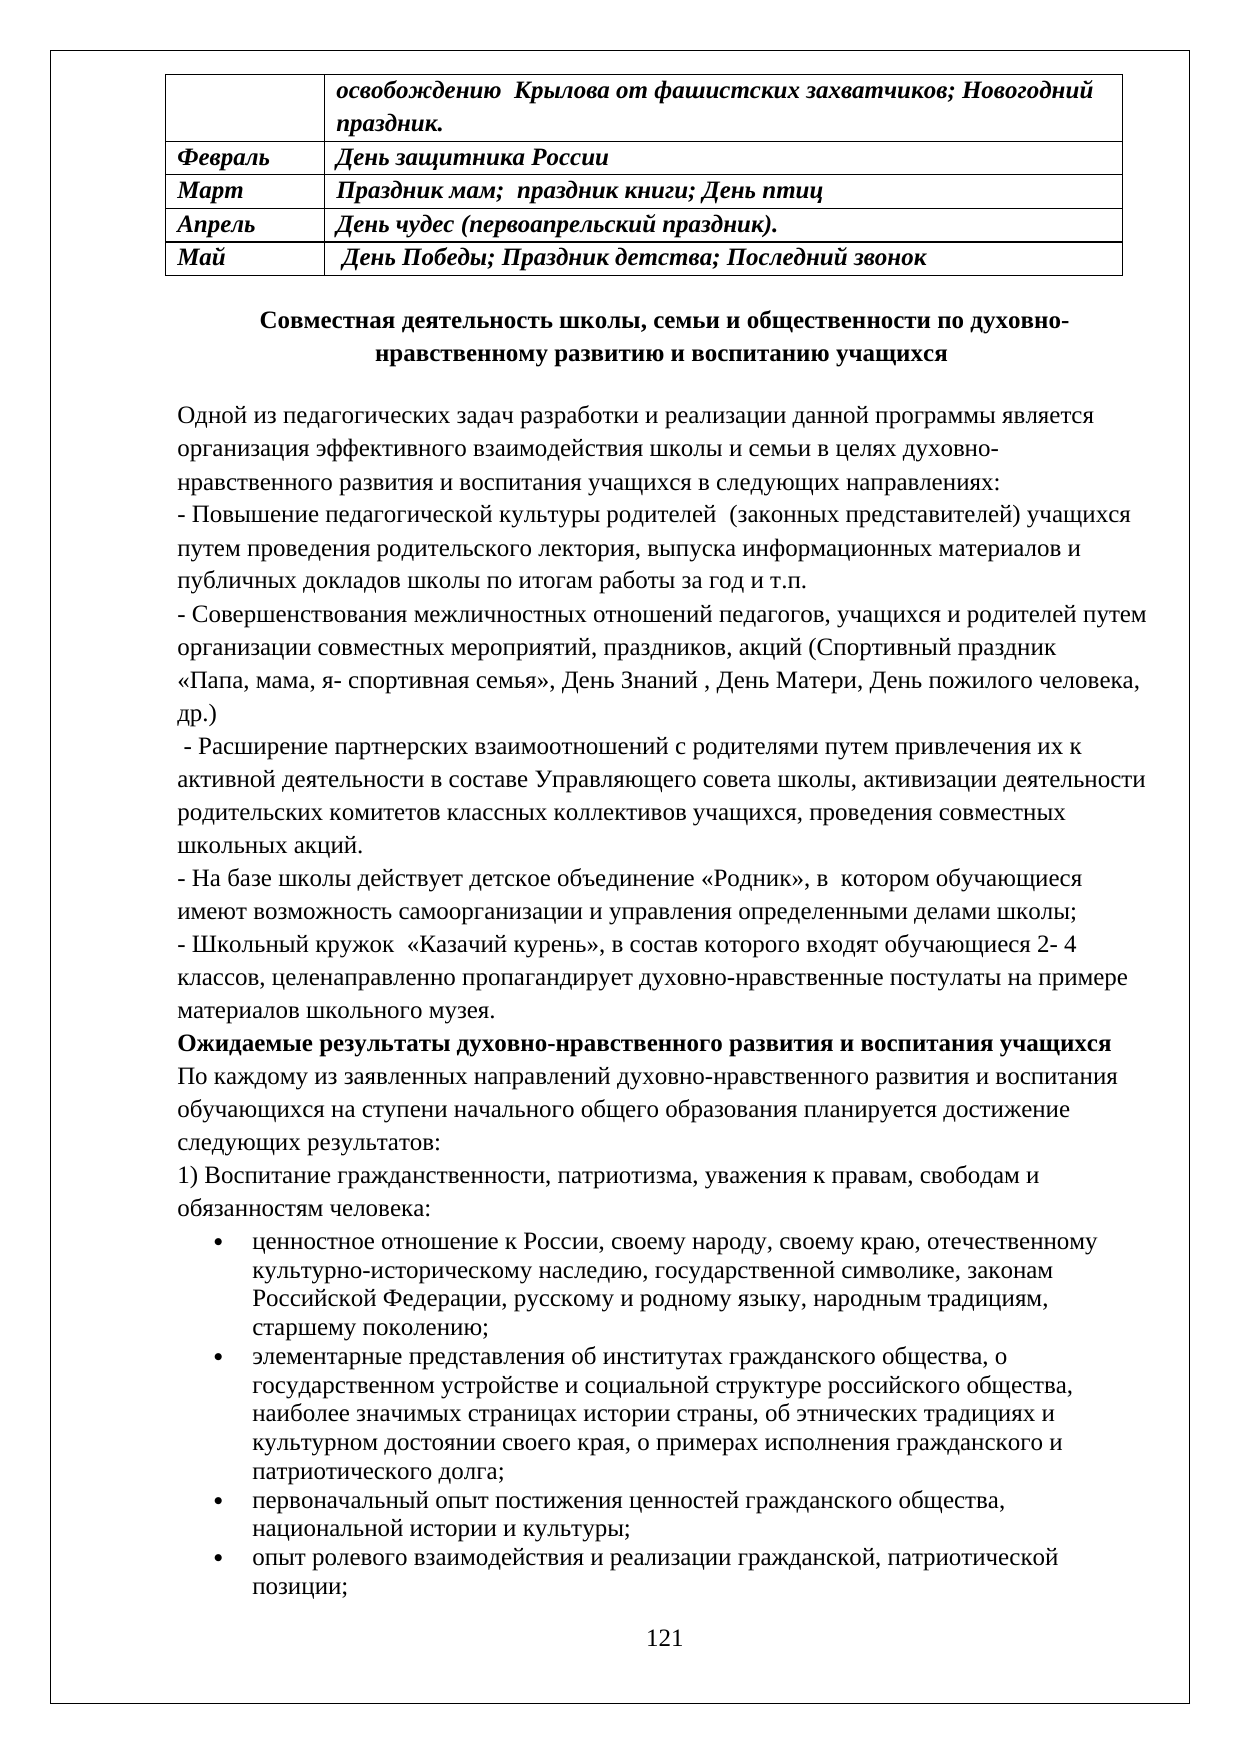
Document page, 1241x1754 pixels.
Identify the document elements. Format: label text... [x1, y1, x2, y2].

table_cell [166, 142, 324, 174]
text Одной из педагогических задач разработки и реализации данной программы является организация эффективного взаимодействия школы и семьи в целях духовно-нравственного развития и воспитания учащихся в следующих направлениях: - Повышение педагогической культуры родителей (законных представителей) учащихся путем проведения родительского лектория, выпуска информационных материалов и публичных докладов школы по итогам работы за год и т.п. - Совершенствования межличностных отношений педагогов, учащихся и родителей путем организации совместных мероприятий, праздников, акций (Спортивный праздник «Папа, мама, я- спортивная семья», День Знаний , День Матери, День пожилого человека, др.) [177, 401, 1152, 726]
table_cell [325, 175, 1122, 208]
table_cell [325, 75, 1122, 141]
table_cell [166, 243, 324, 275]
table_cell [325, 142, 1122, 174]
text 1) Воспитание гражданственности, патриотизма, уважения к правам, свободам и обязанностям человека: [177, 1160, 1152, 1222]
list ценностное отношение к России, своему народу, своему краю, отечественному культурно-историческому наследию, государственной символике, законам Российской Федерации, русскому и родному языку, народным традициям, старшему поколению; [214, 1226, 1152, 1341]
text По каждому из заявленных направлений духовно-нравственного развития и воспитания обучающихся на ступени начального общего образования планируется достижение следующих результатов: [177, 1061, 1152, 1156]
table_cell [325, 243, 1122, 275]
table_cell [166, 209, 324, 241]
list первоначальный опыт постижения ценностей гражданского общества, национальной истории и культуры; [214, 1485, 1152, 1542]
list элементарные представления об институтах гражданского общества, о государственном устройстве и социальной структуре российского общества, наиболее значимых страницах истории страны, об этнических традициях и культурном достоянии своего края, о примерах исполнения гражданского и патриотического долга; [214, 1341, 1152, 1485]
text - Расширение партнерских взаимоотношений с родителями путем привлечения их к активной деятельности в составе Управляющего совета школы, активизации деятельности родительских комитетов классных коллективов учащихся, проведения совместных школьных акций. - На базе школы действует детское объединение «Родник», в котором обучающиеся имеют возможность самоорганизации и управления определенными делами школы; - Школьный кружок «Казачий курень», в состав которого входят обучающиеся 2- 4 классов, целенаправленно пропагандирует духовно-нравственные постулаты на примере материалов школьного музея. Ожидаемые результаты духовно-нравственного развития и воспитания учащихся [177, 731, 1152, 1057]
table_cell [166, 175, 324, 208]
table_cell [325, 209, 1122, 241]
list опыт ролевого взаимодействия и реализации гражданской, патриотической позиции; [214, 1542, 1152, 1600]
text Совместная деятельность школы, семьи и общественности по духовно-нравственному развитию и воспитанию учащихся [177, 305, 1152, 367]
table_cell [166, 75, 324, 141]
